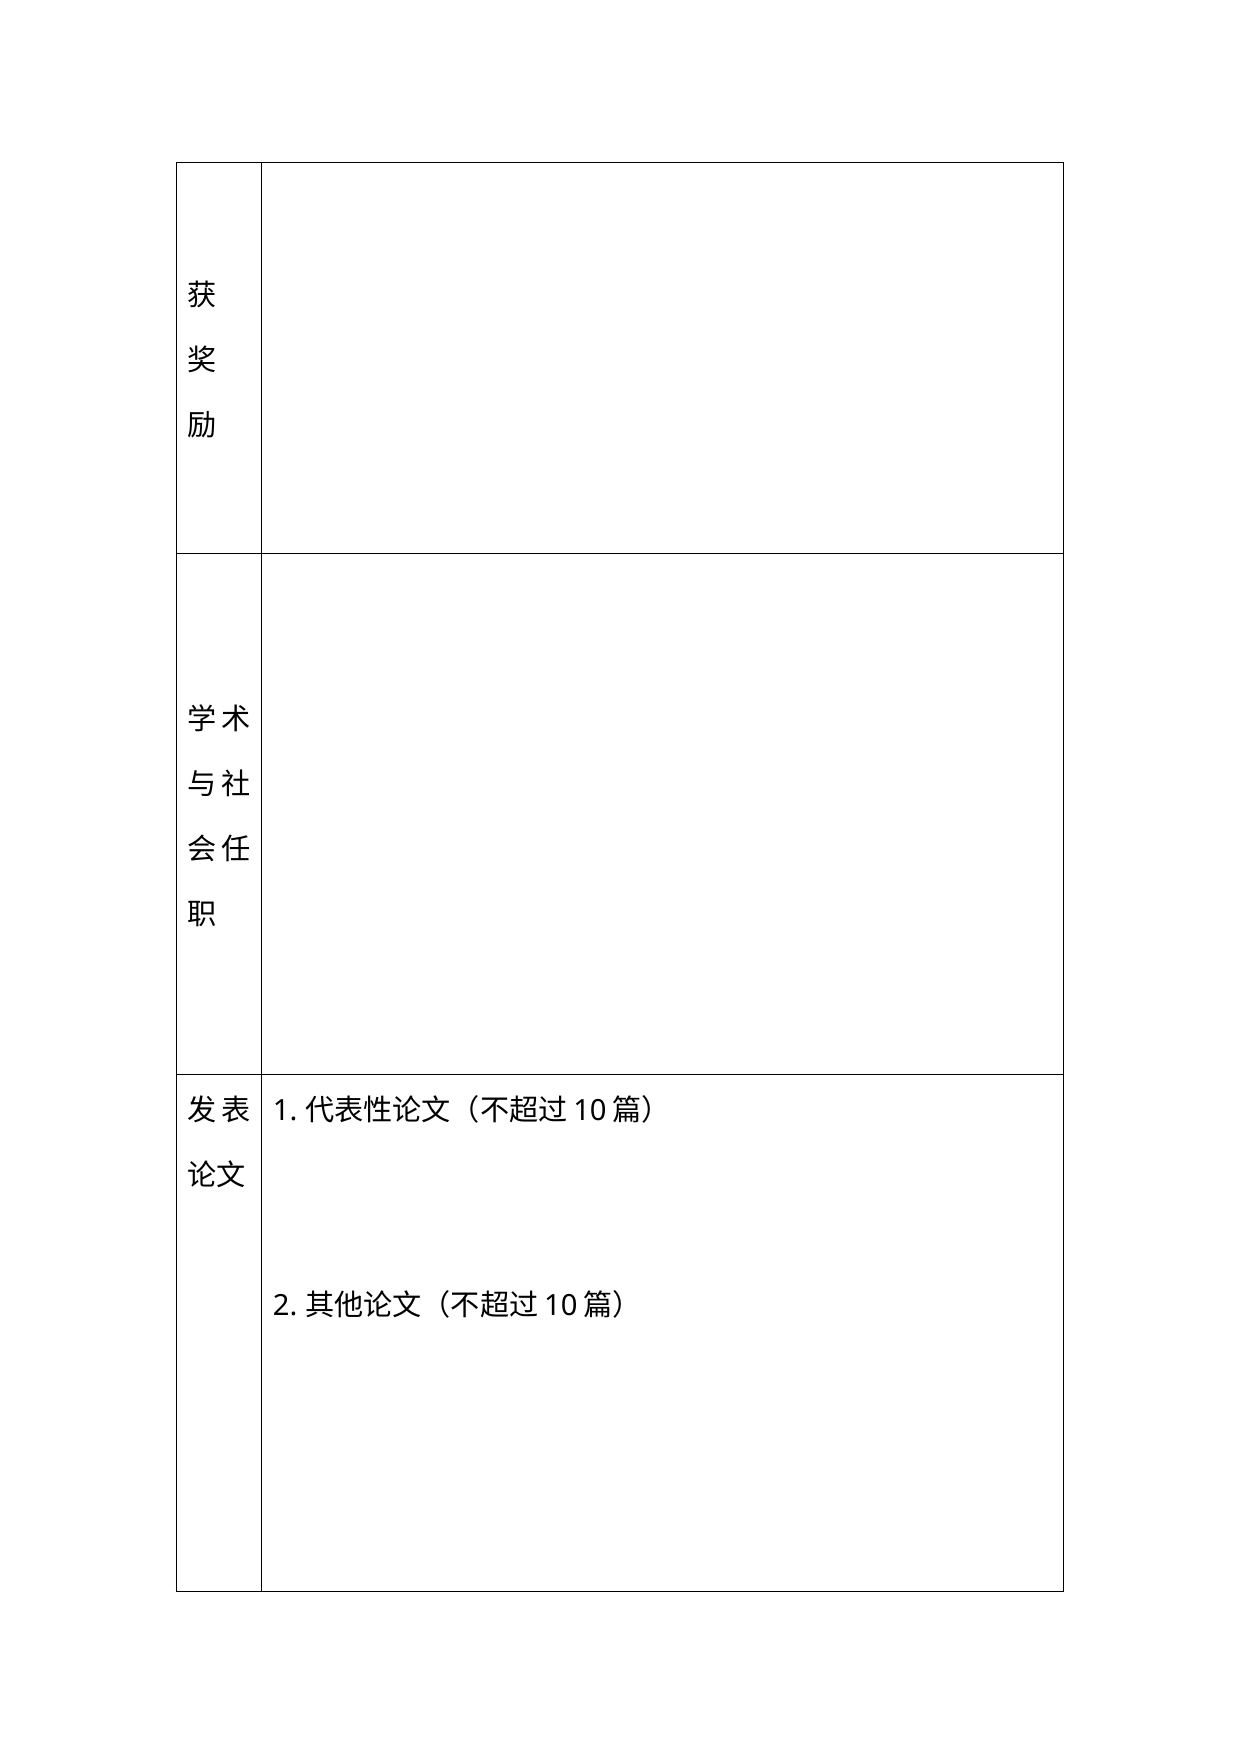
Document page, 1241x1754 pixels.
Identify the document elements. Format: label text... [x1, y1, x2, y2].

table_cell 所 获 奖 励 [177, 163, 261, 553]
table_cell 学术与社会任职 [177, 554, 261, 1074]
table_cell 发表论文 [177, 1075, 261, 1591]
table_cell [262, 163, 1063, 553]
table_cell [262, 1075, 1063, 1591]
table_cell [262, 554, 1063, 1074]
